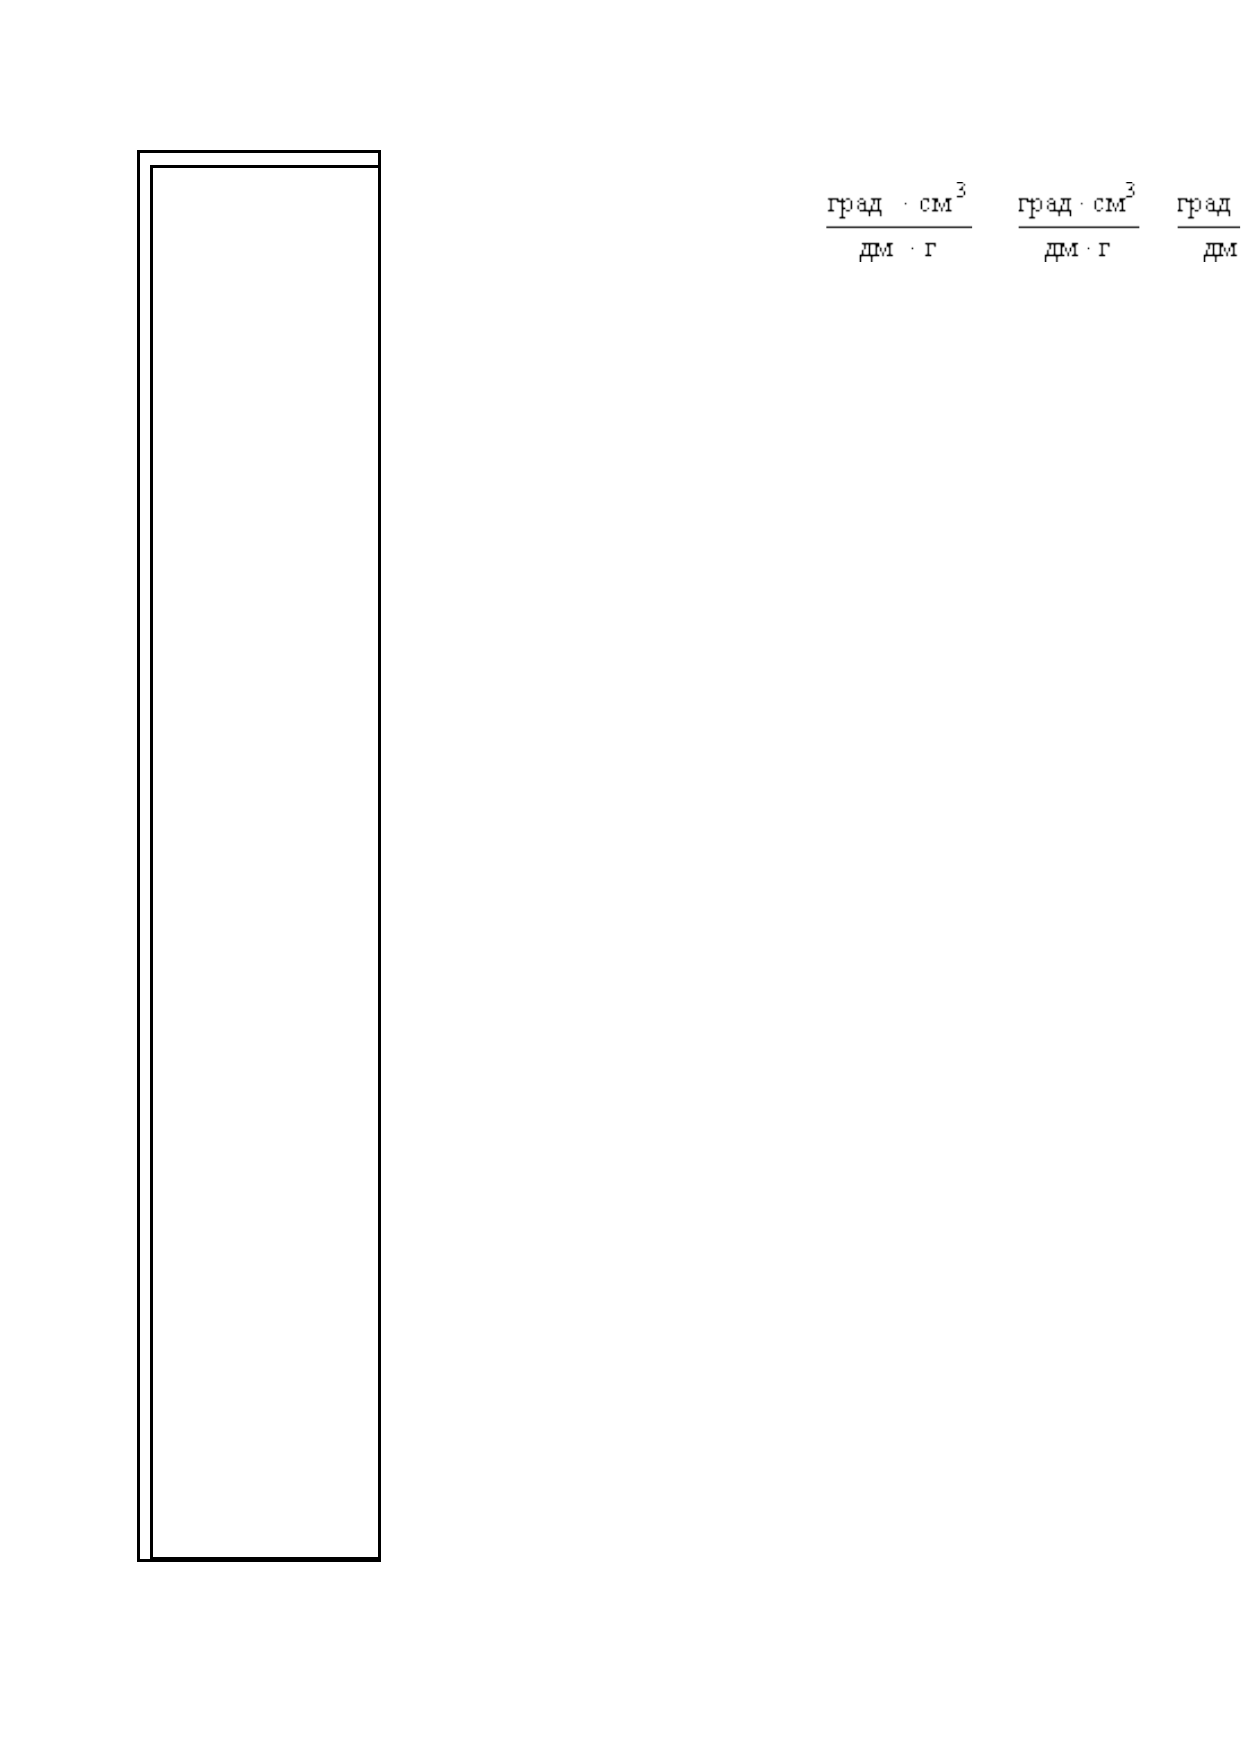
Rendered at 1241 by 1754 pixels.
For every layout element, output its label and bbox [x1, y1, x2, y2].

picture [1177, 182, 1241, 262]
table_cell [140, 153, 378, 1559]
picture [1018, 182, 1140, 262]
picture [826, 182, 973, 262]
